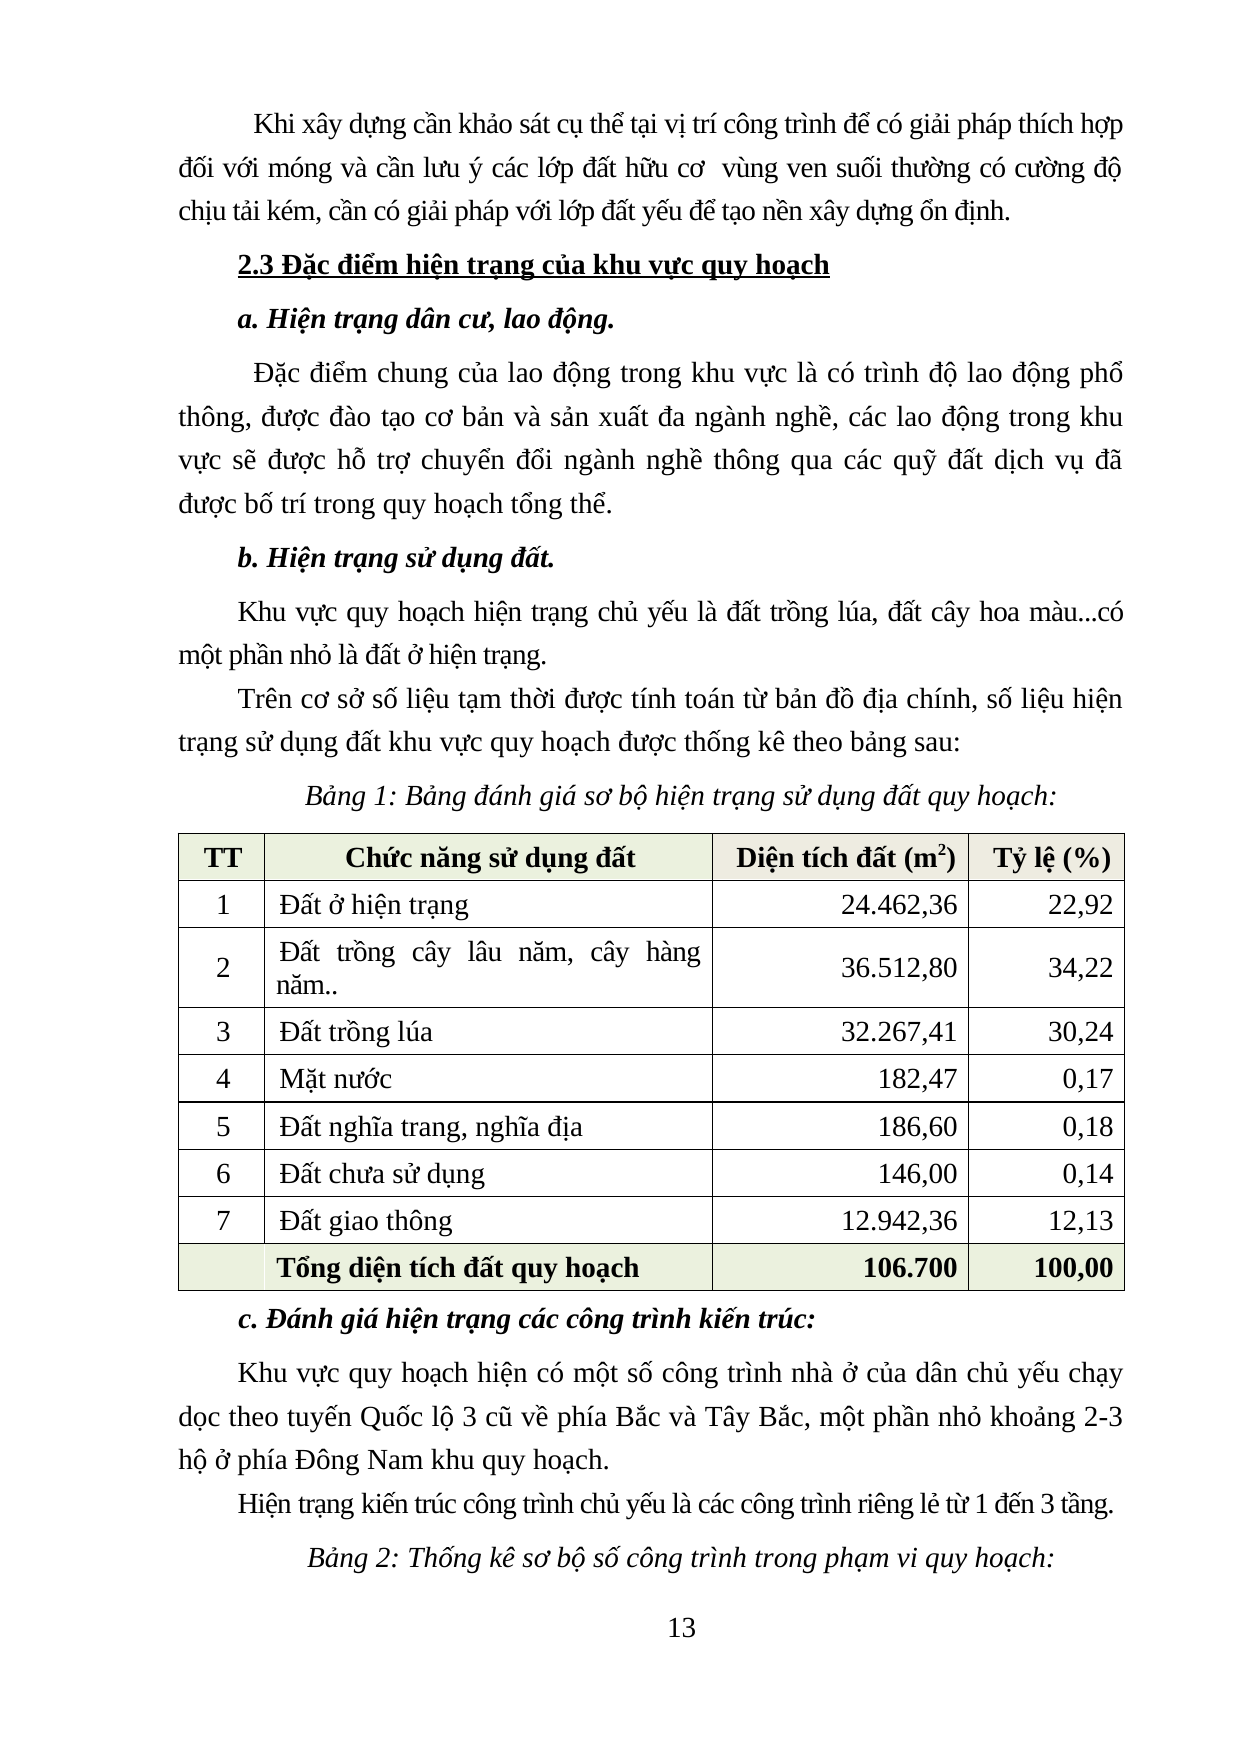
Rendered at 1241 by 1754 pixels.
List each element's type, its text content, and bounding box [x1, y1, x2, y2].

table_cell 186,60 [713, 1103, 968, 1148]
text a. Hiện trạng dân cư, lao động. [178, 301, 1125, 335]
table_cell 0,17 [969, 1055, 1124, 1101]
table_header Tỷ lệ (%) [969, 834, 1124, 879]
table_cell 106.700 [713, 1244, 968, 1290]
text Khu vực quy hoạch hiện có một số công trình nhà ở của dân chủ yếu chạy dọc theo tuyến Quốc lộ 3 cũ về phía Bắc và Tây Bắc, một phần nhỏ khoảng 2-3 hộ ở phía Đông Nam khu quy hoạch. [178, 1355, 1125, 1476]
table_cell [179, 1244, 264, 1290]
table_cell Đất ở hiện trạng [265, 881, 712, 927]
table_cell Tổng diện tích đất quy hoạch [265, 1244, 712, 1290]
table_cell 1 [179, 881, 264, 927]
table_cell 146,00 [713, 1150, 968, 1196]
table_cell 24.462,36 [713, 881, 968, 927]
table_cell 12.942,36 [713, 1197, 968, 1243]
table_cell 36.512,80 [713, 928, 968, 1007]
text Bảng 2: Thống kê sơ bộ số công trình trong phạm vi quy hoạch: [178, 1540, 1125, 1573]
text Khi xây dựng cần khảo sát cụ thể tại vị trí công trình để có giải pháp thích hợp đối với móng và cần lưu ý các lớp đất hữu cơ vùng ven suối thường có cường độ chịu tải kém, cần có giải pháp với lớp đất yếu để tạo nền xây dựng ổn định. [178, 106, 1125, 227]
table_cell Đất chưa sử dụng [265, 1150, 712, 1196]
table_header TT [179, 834, 264, 879]
table_cell 182,47 [713, 1055, 968, 1101]
table_cell 0,18 [969, 1103, 1124, 1148]
table_cell Đất trồng cây lâu năm, cây hàng năm.. [265, 928, 712, 1007]
table_cell Đất nghĩa trang, nghĩa địa [265, 1103, 712, 1148]
text 2.3 Đặc điểm hiện trạng của khu vực quy hoạch [178, 247, 1125, 281]
text Hiện trạng kiến trúc công trình chủ yếu là các công trình riêng lẻ từ 1 đến 3 tầng. [178, 1486, 1125, 1519]
text c. Đánh giá hiện trạng các công trình kiến trúc: [178, 1301, 1125, 1335]
table_header Diện tích đất (m2) [713, 834, 968, 879]
table_cell 22,92 [969, 881, 1124, 927]
table_cell Đất giao thông [265, 1197, 712, 1243]
table_cell 3 [179, 1008, 264, 1054]
table_cell 32.267,41 [713, 1008, 968, 1054]
text Trên cơ sở số liệu tạm thời được tính toán từ bản đồ địa chính, số liệu hiện trạng sử dụng đất khu vực quy hoạch được thống kê theo bảng sau: [178, 681, 1125, 758]
text Bảng 1: Bảng đánh giá sơ bộ hiện trạng sử dụng đất quy hoạch: [178, 778, 1125, 812]
table_cell Đất trồng lúa [265, 1008, 712, 1054]
table_cell 4 [179, 1055, 264, 1101]
text b. Hiện trạng sử dụng đất. [178, 540, 1125, 573]
table_cell 30,24 [969, 1008, 1124, 1054]
table_cell 100,00 [969, 1244, 1124, 1290]
table_header Chức năng sử dụng đất [265, 834, 712, 879]
text Khu vực quy hoạch hiện trạng chủ yếu là đất trồng lúa, đất cây hoa màu...có một phần nhỏ là đất ở hiện trạng. [178, 594, 1125, 671]
table_cell 7 [179, 1197, 264, 1243]
table_cell 0,14 [969, 1150, 1124, 1196]
table_cell 2 [179, 928, 264, 1007]
table_cell 34,22 [969, 928, 1124, 1007]
table_cell Mặt nước [265, 1055, 712, 1101]
table_cell 5 [179, 1103, 264, 1148]
table_cell 12,13 [969, 1197, 1124, 1243]
table_cell 6 [179, 1150, 264, 1196]
text Đặc điểm chung của lao động trong khu vực là có trình độ lao động phổ thông, được đào tạo cơ bản và sản xuất đa ngành nghề, các lao động trong khu vực sẽ được hỗ trợ chuyển đổi ngành nghề thông qua các quỹ đất dịch vụ đã được bố trí trong quy hoạch tổng thể. [178, 355, 1125, 519]
